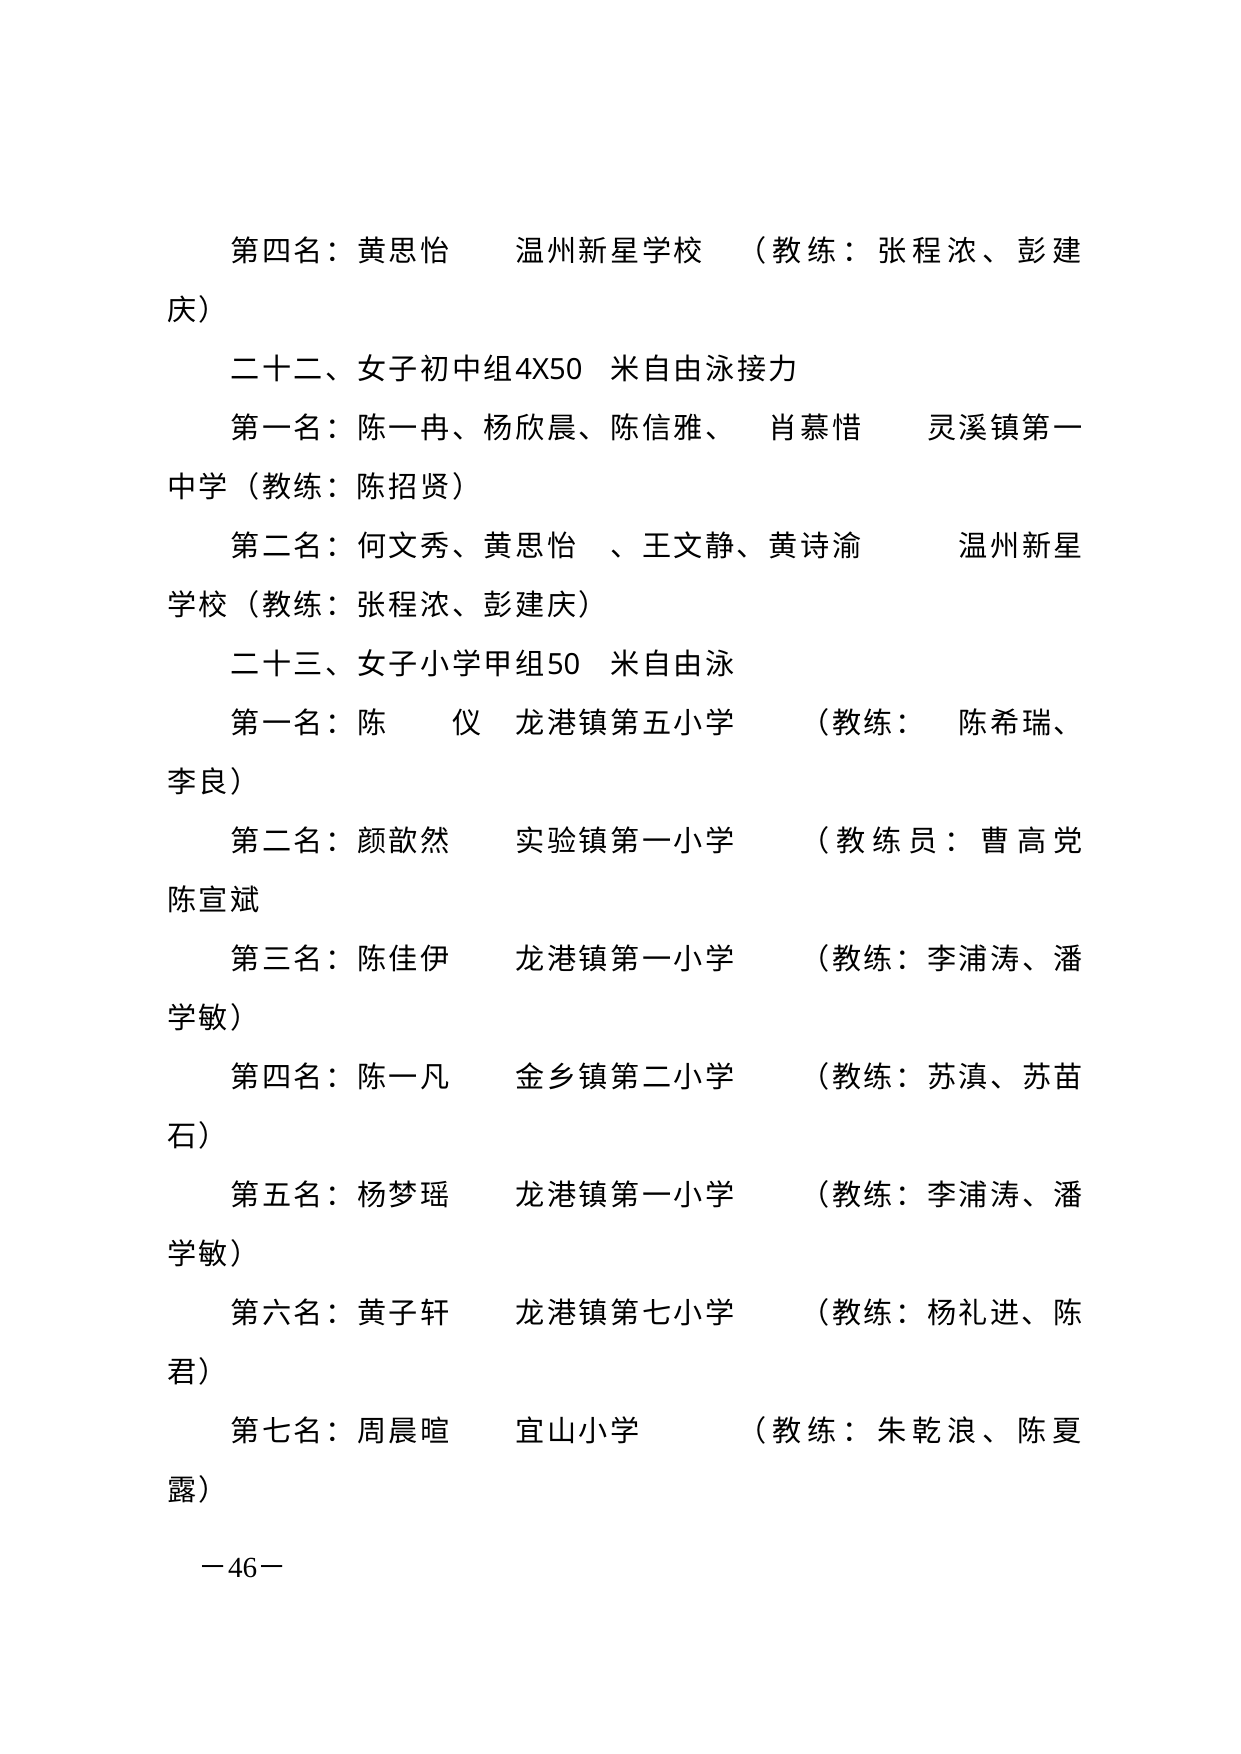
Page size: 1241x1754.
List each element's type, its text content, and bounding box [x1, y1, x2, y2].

text 第三名：陈佳伊 龙港镇第一小学 （教练：李浦涛、潘学敏） [167, 927, 1085, 1045]
text 第六名：黄子轩 龙港镇第七小学 （教练：杨礼进、陈君） [167, 1281, 1085, 1399]
text 第四名：黄思怡 温州新星学校 （教练：张程浓、彭建庆） [167, 219, 1085, 337]
text 第一名：陈 仪 龙港镇第五小学 （教练： 陈希瑞、李良） [167, 691, 1085, 809]
text 第二名：颜歆然 实验镇第一小学 （教练员：曹高党 陈宣斌 [167, 809, 1085, 927]
text 第一名：陈一冉、杨欣晨、陈信雅、 肖慕惜 灵溪镇第一中学（教练：陈招贤） [167, 396, 1085, 514]
text 第五名：杨梦瑶 龙港镇第一小学 （教练：李浦涛、潘学敏） [167, 1163, 1085, 1281]
text 第二名：何文秀、黄思怡 、王文静、黄诗渝 温州新星学校（教练：张程浓、彭建庆） [167, 514, 1085, 632]
text 第四名：陈一凡 金乡镇第二小学 （教练：苏滇、苏苗石） [167, 1045, 1085, 1163]
text 二十二、女子初中组4X50米自由泳接力 [167, 337, 1085, 396]
text 第七名：周晨暄 宜山小学 （教练：朱乾浪、陈夏露） [167, 1399, 1085, 1517]
text 二十三、女子小学甲组50米自由泳 [167, 632, 1085, 691]
